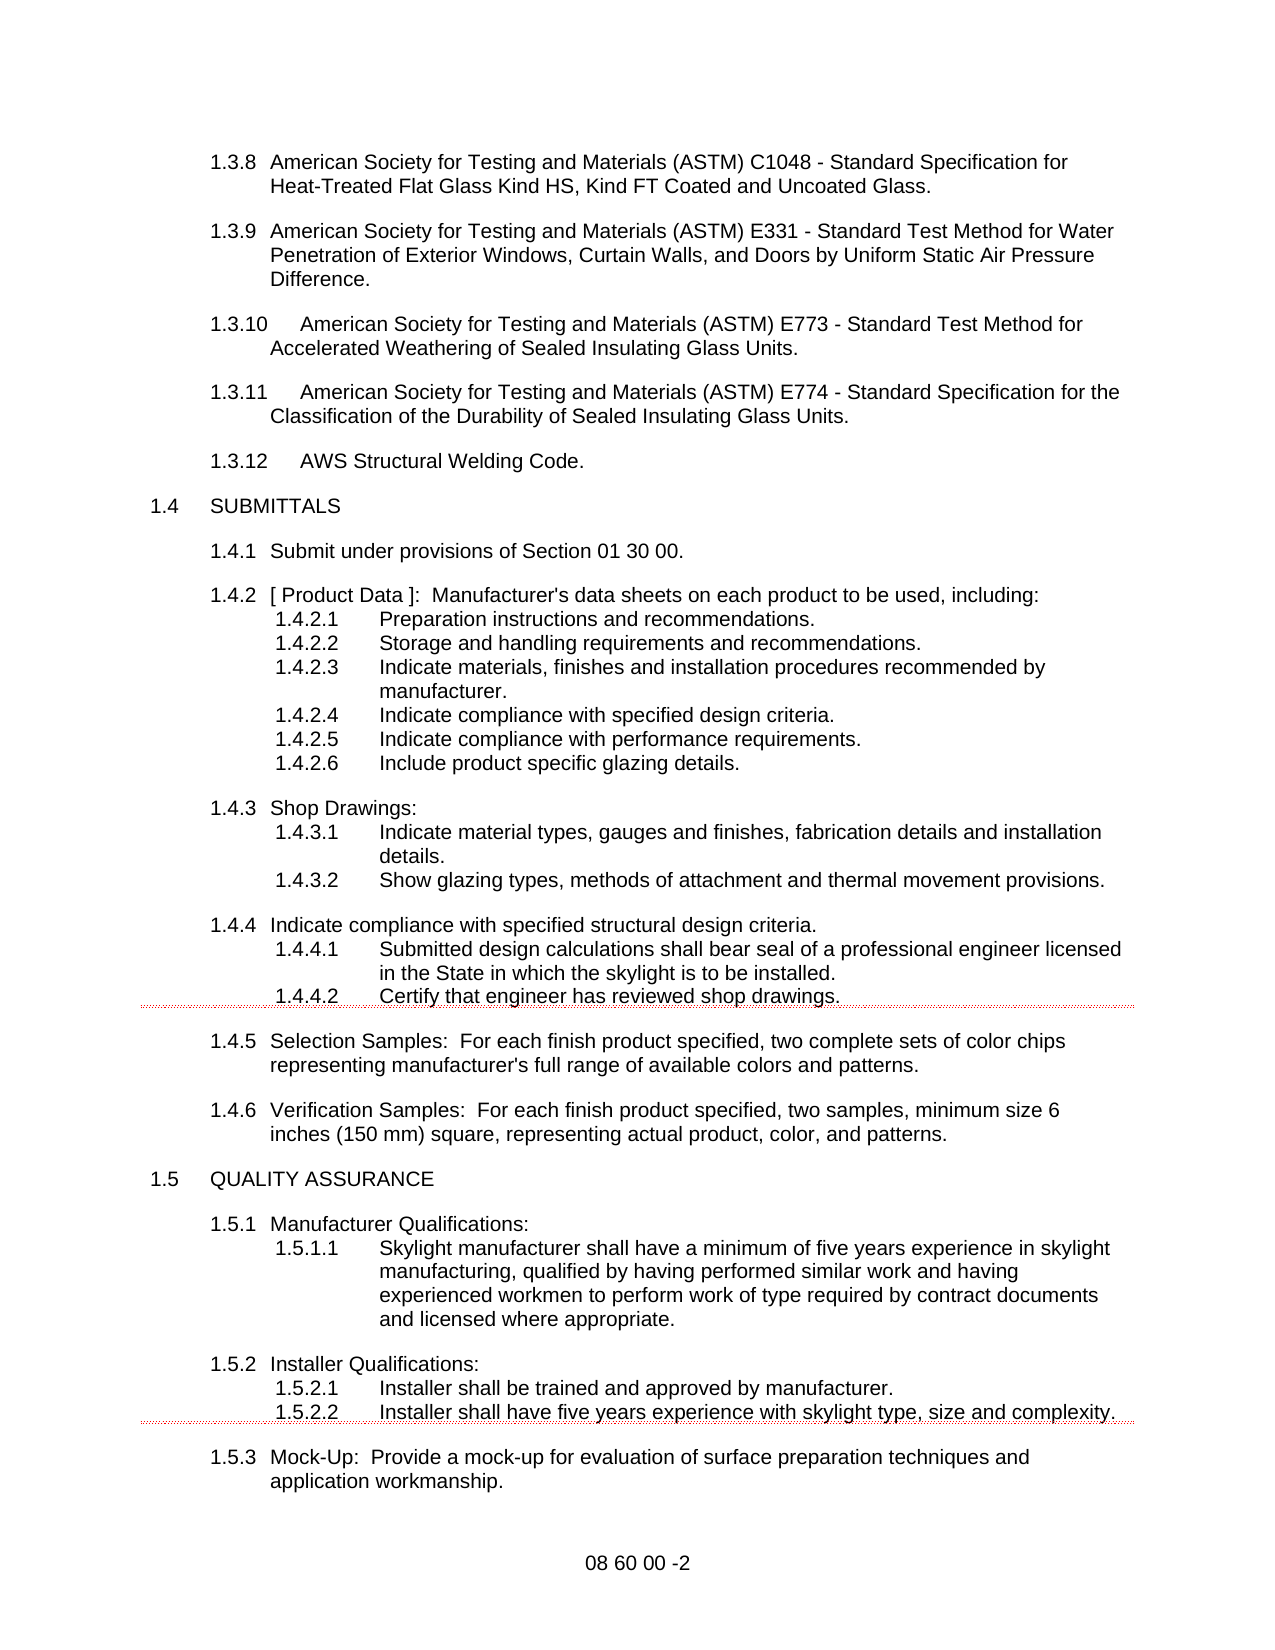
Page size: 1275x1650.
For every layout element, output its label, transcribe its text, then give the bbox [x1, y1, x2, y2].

list Indicate material types, gauges and finishes, fabrication details and installation details. [275, 820, 1125, 868]
list [ Product Data ]: Manufacturer's data sheets on each product to be used, including: [210, 583, 1125, 607]
list Indicate compliance with specified design criteria. [275, 703, 1125, 727]
list Submit under provisions of Section 01 30 00. [210, 538, 1125, 562]
list AWS Structural Welding Code. [210, 449, 1125, 473]
list Selection Samples: For each finish product specified, two complete sets of color chips representing manufacturer's full range of available colors and patterns. [210, 1029, 1125, 1077]
list Verification Samples: For each finish product specified, two samples, minimum size 6 inches (150 mm) square, representing actual product, color, and patterns. [210, 1098, 1125, 1146]
list Indicate materials, finishes and installation procedures recommended by manufacturer. [275, 655, 1125, 703]
list Installer shall have five years experience with skylight type, size and complexity. [275, 1400, 1125, 1424]
list Indicate compliance with performance requirements. [275, 727, 1125, 751]
list Storage and handling requirements and recommendations. [275, 631, 1125, 655]
list Preparation instructions and recommendations. [275, 607, 1125, 631]
list SUBMITTALS [150, 494, 1125, 518]
list Include product specific glazing details. [275, 751, 1125, 775]
list American Society for Testing and Materials (ASTM) E331 - Standard Test Method for Water Penetration of Exterior Windows, Curtain Walls, and Doors by Uniform Static Air Pressure Difference. [210, 219, 1125, 291]
list Certify that engineer has reviewed shop drawings. [275, 984, 1125, 1008]
list Submitted design calculations shall bear seal of a professional engineer licensed in the State in which the skylight is to be installed. [275, 936, 1125, 984]
list Show glazing types, methods of attachment and thermal movement provisions. [275, 868, 1125, 892]
list Mock-Up: Provide a mock-up for evaluation of surface preparation techniques and application workmanship. [210, 1445, 1125, 1493]
list Indicate compliance with specified structural design criteria. [210, 912, 1125, 936]
list QUALITY ASSURANCE [150, 1167, 1125, 1191]
list American Society for Testing and Materials (ASTM) C1048 - Standard Specification for Heat-Treated Flat Glass Kind HS, Kind FT Coated and Uncoated Glass. [210, 150, 1125, 198]
list Shop Drawings: [210, 796, 1125, 820]
list Installer Qualifications: [210, 1352, 1125, 1376]
list American Society for Testing and Materials (ASTM) E773 - Standard Test Method for Accelerated Weathering of Sealed Insulating Glass Units. [210, 311, 1125, 359]
list Installer shall be trained and approved by manufacturer. [275, 1376, 1125, 1400]
list Manufacturer Qualifications: [210, 1211, 1125, 1235]
list American Society for Testing and Materials (ASTM) E774 - Standard Specification for the Classification of the Durability of Sealed Insulating Glass Units. [210, 380, 1125, 428]
list Skylight manufacturer shall have a minimum of five years experience in skylight manufacturing, qualified by having performed similar work and having experienced workmen to perform work of type required by contract documents and licensed where appropriate. [275, 1235, 1125, 1331]
